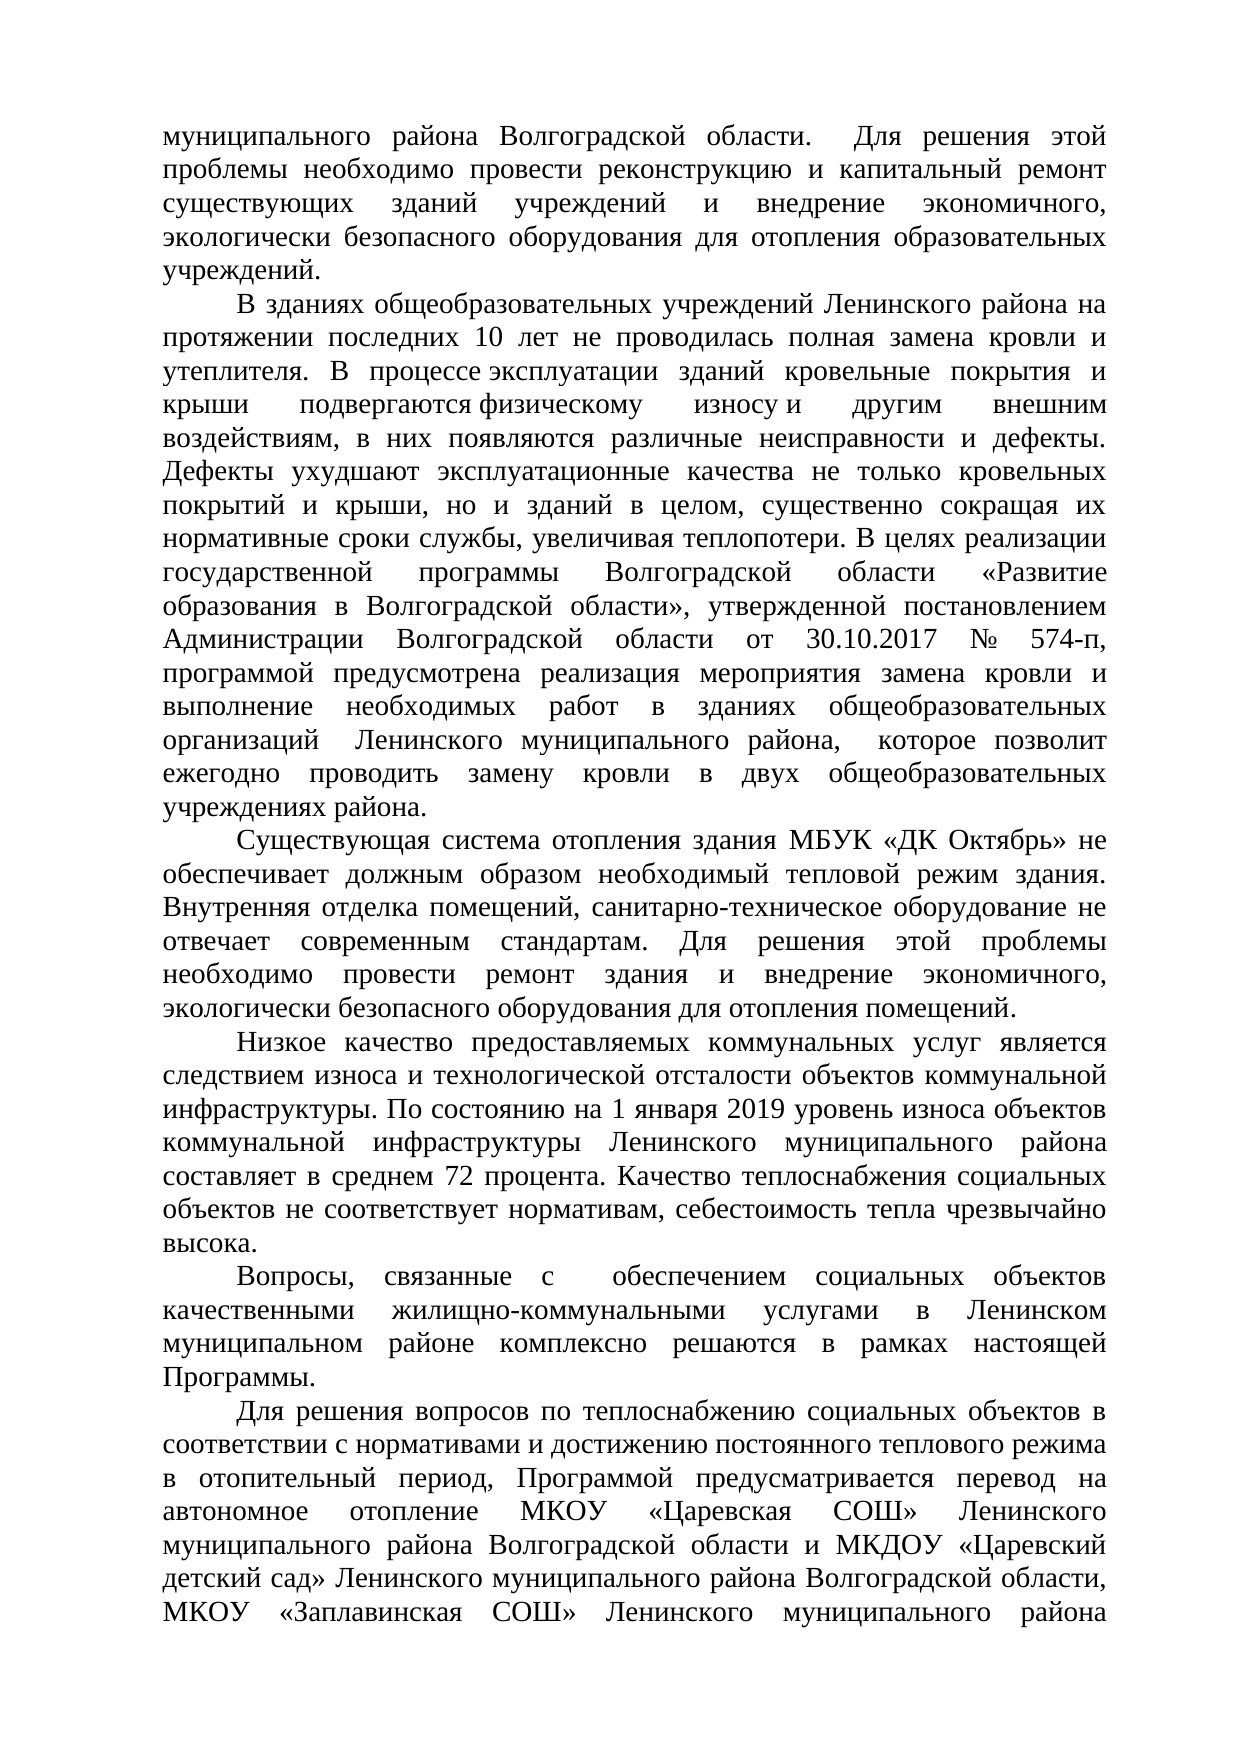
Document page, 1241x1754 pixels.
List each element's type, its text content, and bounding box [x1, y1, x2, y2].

subtitle В зданиях общеобразовательных учреждений Ленинского района на протяжении последних 10 лет не проводилась полная замена кровли и утеплителя. В процессе эксплуатации зданий кровельные покрытия и крыши подвергаются физическому износу и другим внешним воздействиям, в них появляются различные неисправности и дефекты. Дефекты ухудшают эксплуатационные качества не только кровельных покрытий и крыши, но и зданий в целом, существенно сокращая их нормативные сроки службы, увеличивая теплопотери. В целях реализации государственной программы Волгоградской области «Развитие образования в Волгоградской области», утвержденной постановлением Администрации Волгоградской области от 30.10.2017 № 574-п, программой предусмотрена реализация мероприятия замена кровли и выполнение необходимых работ в зданиях общеобразовательных организаций Ленинского муниципального района, которое позволит ежегодно проводить замену кровли в двух общеобразовательных учреждениях района. [162, 286, 1107, 479]
subtitle В зданиях общеобразовательных учреждений Ленинского района на протяжении последних 10 лет не проводилась полная замена кровли и утеплителя. В процессе эксплуатации зданий кровельные покрытия и крыши подвергаются физическому износу и другим внешним воздействиям, в них появляются различные неисправности и дефекты. Дефекты ухудшают эксплуатационные качества не только кровельных покрытий и крыши, но и зданий в целом, существенно сокращая их нормативные сроки службы, увеличивая теплопотери. В целях реализации государственной программы Волгоградской области «Развитие образования в Волгоградской области», утвержденной постановлением Администрации Волгоградской области от 30.10.2017 № 574-п, программой предусмотрена реализация мероприятия замена кровли и выполнение необходимых работ в зданиях общеобразовательных организаций Ленинского муниципального района, которое позволит ежегодно проводить замену кровли в двух общеобразовательных учреждениях района. [162, 486, 1107, 822]
text Существующая система отопления здания МБУК «ДК Октябрь» не обеспечивает должным образом необходимый тепловой режим здания. Внутренняя отделка помещений, санитарно-техническое оборудование не отвечает современным стандартам. Для решения этой проблемы необходимо провести ремонт здания и внедрение экономичного, экологически безопасного оборудования для отопления помещений. [162, 822, 1107, 1024]
text Низкое качество предоставляемых коммунальных услуг является следствием износа и технологической отсталости объектов коммунальной инфраструктуры. По состоянию на 1 января 2019 уровень износа объектов коммунальной инфраструктуры Ленинского муниципального района составляет в среднем 72 процента. Качество теплоснабжения социальных объектов не соответствует нормативам, себестоимость тепла чрезвычайно высока. [162, 1024, 1107, 1258]
text Вопросы, связанные с обеспечением социальных объектов качественными жилищно-коммунальными услугами в Ленинском муниципальном районе комплексно решаются в рамках настоящей Программы. [162, 1258, 1107, 1393]
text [162, 1393, 1107, 1627]
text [162, 118, 1107, 286]
